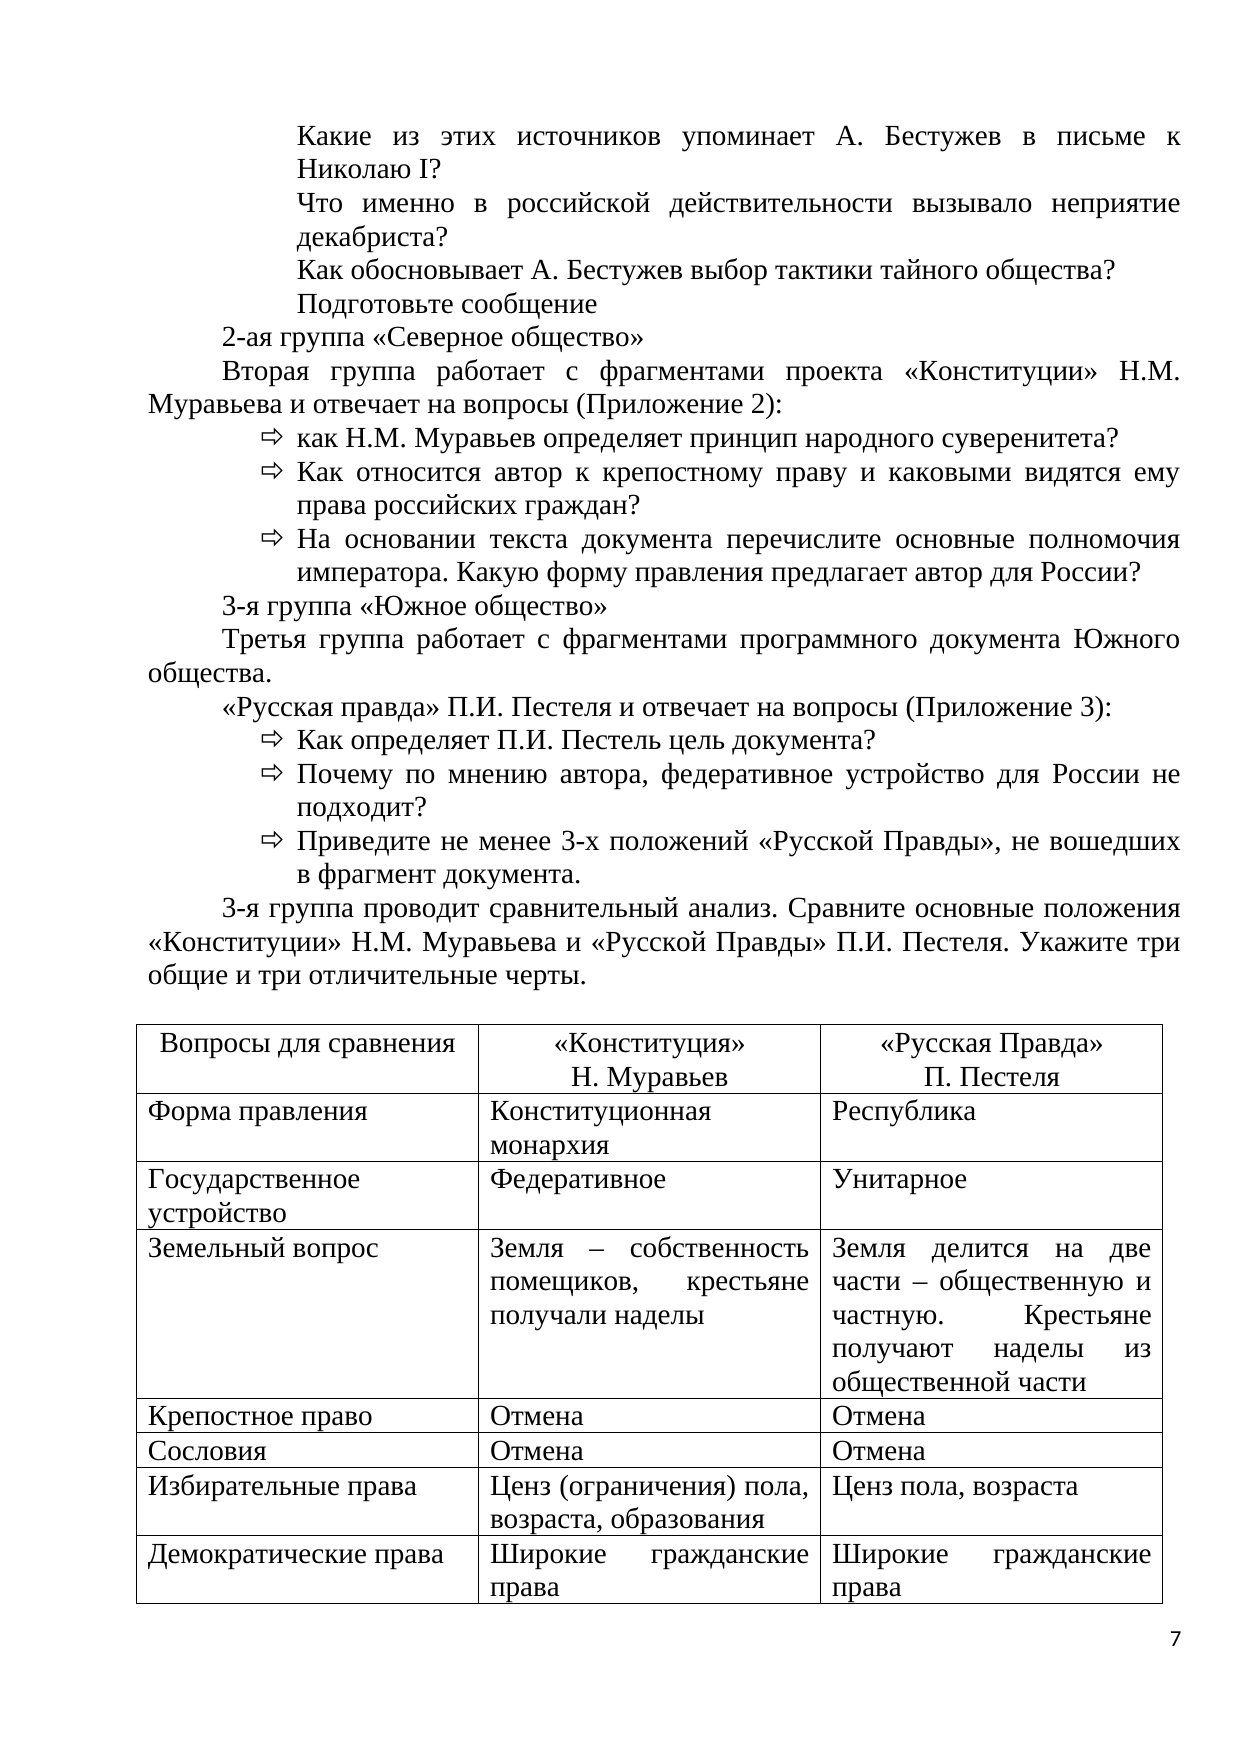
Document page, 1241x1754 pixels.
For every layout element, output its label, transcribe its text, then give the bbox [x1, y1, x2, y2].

list Подготовьте сообщение [297, 286, 1181, 319]
table_header «Конституция» Н. Муравьев [479, 1025, 820, 1092]
table_cell Крепостное право [137, 1399, 478, 1432]
list Как определяет П.И. Пестель цель документа? [259, 722, 1181, 756]
table_cell Широкие гражданские права [479, 1536, 820, 1603]
table_cell Земля делится на две части – общественную и частную. Крестьяне получают наделы из общественной части [821, 1230, 1162, 1397]
table_cell Форма правления [137, 1094, 478, 1161]
table_cell Отмена [821, 1399, 1162, 1432]
text Вторая группа работает с фрагментами проекта «Конституции» Н.М. Муравьева и отвечает на вопросы (Приложение 2): [148, 353, 1181, 420]
list Какие из этих источников упоминает А. Бестужев в письме к Николаю I? [297, 118, 1181, 185]
list Приведите не менее 3-х положений «Русской Правды», не вошедших в фрагмент документа. [259, 823, 1181, 890]
list как Н.М. Муравьев определяет принцип народного суверенитета? [259, 420, 1181, 454]
table_cell Отмена [479, 1399, 820, 1432]
table_cell Демократические права [137, 1536, 478, 1603]
table_cell Сословия [137, 1433, 478, 1467]
table_cell Ценз пола, возраста [821, 1468, 1162, 1535]
list Как относится автор к крепостному праву и каковыми видятся ему права российских граждан? [259, 454, 1181, 521]
table_header «Русская Правда» П. Пестеля [821, 1025, 1162, 1092]
table_cell Земельный вопрос [137, 1230, 478, 1397]
table_cell Государственное устройство [137, 1162, 478, 1229]
text 2-ая группа «Северное общество» [148, 319, 1181, 353]
table_cell Широкие гражданские права [821, 1536, 1162, 1603]
list Почему по мнению автора, федеративное устройство для России не подходит? [259, 756, 1181, 823]
table_cell Отмена [479, 1433, 820, 1467]
table_cell Ценз (ограничения) пола, возраста, образования [479, 1468, 820, 1535]
text «Русская правда» П.И. Пестеля и отвечает на вопросы (Приложение 3): [148, 689, 1181, 722]
table_cell Отмена [821, 1433, 1162, 1467]
list На основании текста документа перечислите основные полномочия императора. Какую форму правления предлагает автор для России? [259, 521, 1181, 588]
table_header Вопросы для сравнения [137, 1025, 478, 1092]
table_cell Земля – собственность помещиков, крестьяне получали наделы [479, 1230, 820, 1397]
list Как обосновывает А. Бестужев выбор тактики тайного общества? [297, 252, 1181, 286]
text Третья группа работает с фрагментами программного документа Южного общества. [148, 622, 1181, 689]
text 3-я группа «Южное общество» [148, 588, 1181, 622]
table_cell Федеративное [479, 1162, 820, 1229]
list Что именно в российской действительности вызывало неприятие декабриста? [297, 185, 1181, 252]
table_cell Конституционная монархия [479, 1094, 820, 1161]
text 3-я группа проводит сравнительный анализ. Сравните основные положения «Конституции» Н.М. Муравьева и «Русской Правды» П.И. Пестеля. Укажите три общие и три отличительные черты. [148, 890, 1181, 991]
table_cell Избирательные права [137, 1468, 478, 1535]
table_cell Унитарное [821, 1162, 1162, 1229]
table_cell Республика [821, 1094, 1162, 1161]
